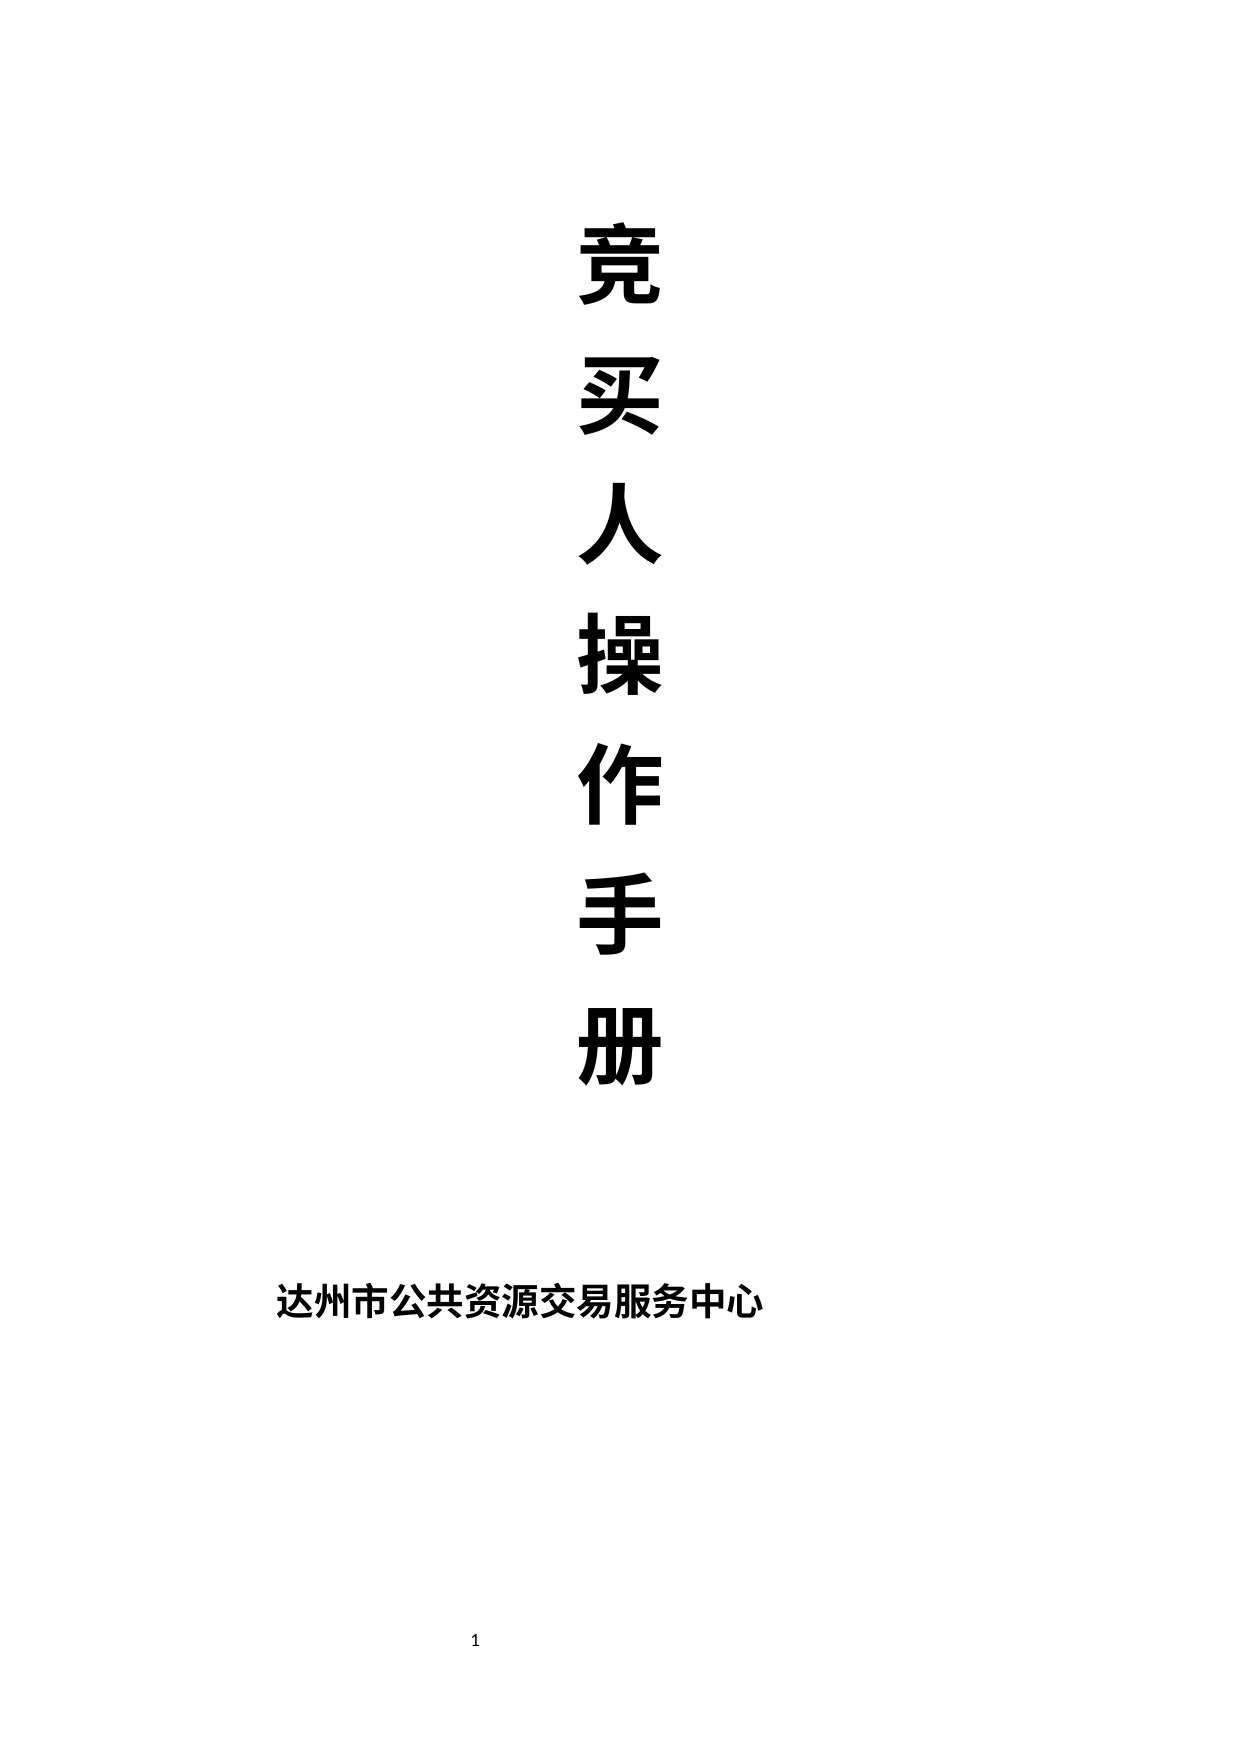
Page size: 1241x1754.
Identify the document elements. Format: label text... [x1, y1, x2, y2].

text 买 [187, 324, 1053, 454]
text 手 [187, 844, 1053, 974]
text 达州市公共资源交易服务中心 [187, 1267, 1053, 1332]
text 作 [187, 714, 1053, 844]
text 册 [187, 974, 1053, 1104]
text 人 [187, 454, 1053, 584]
text 竞 [187, 194, 1053, 324]
text 操 [187, 584, 1053, 714]
